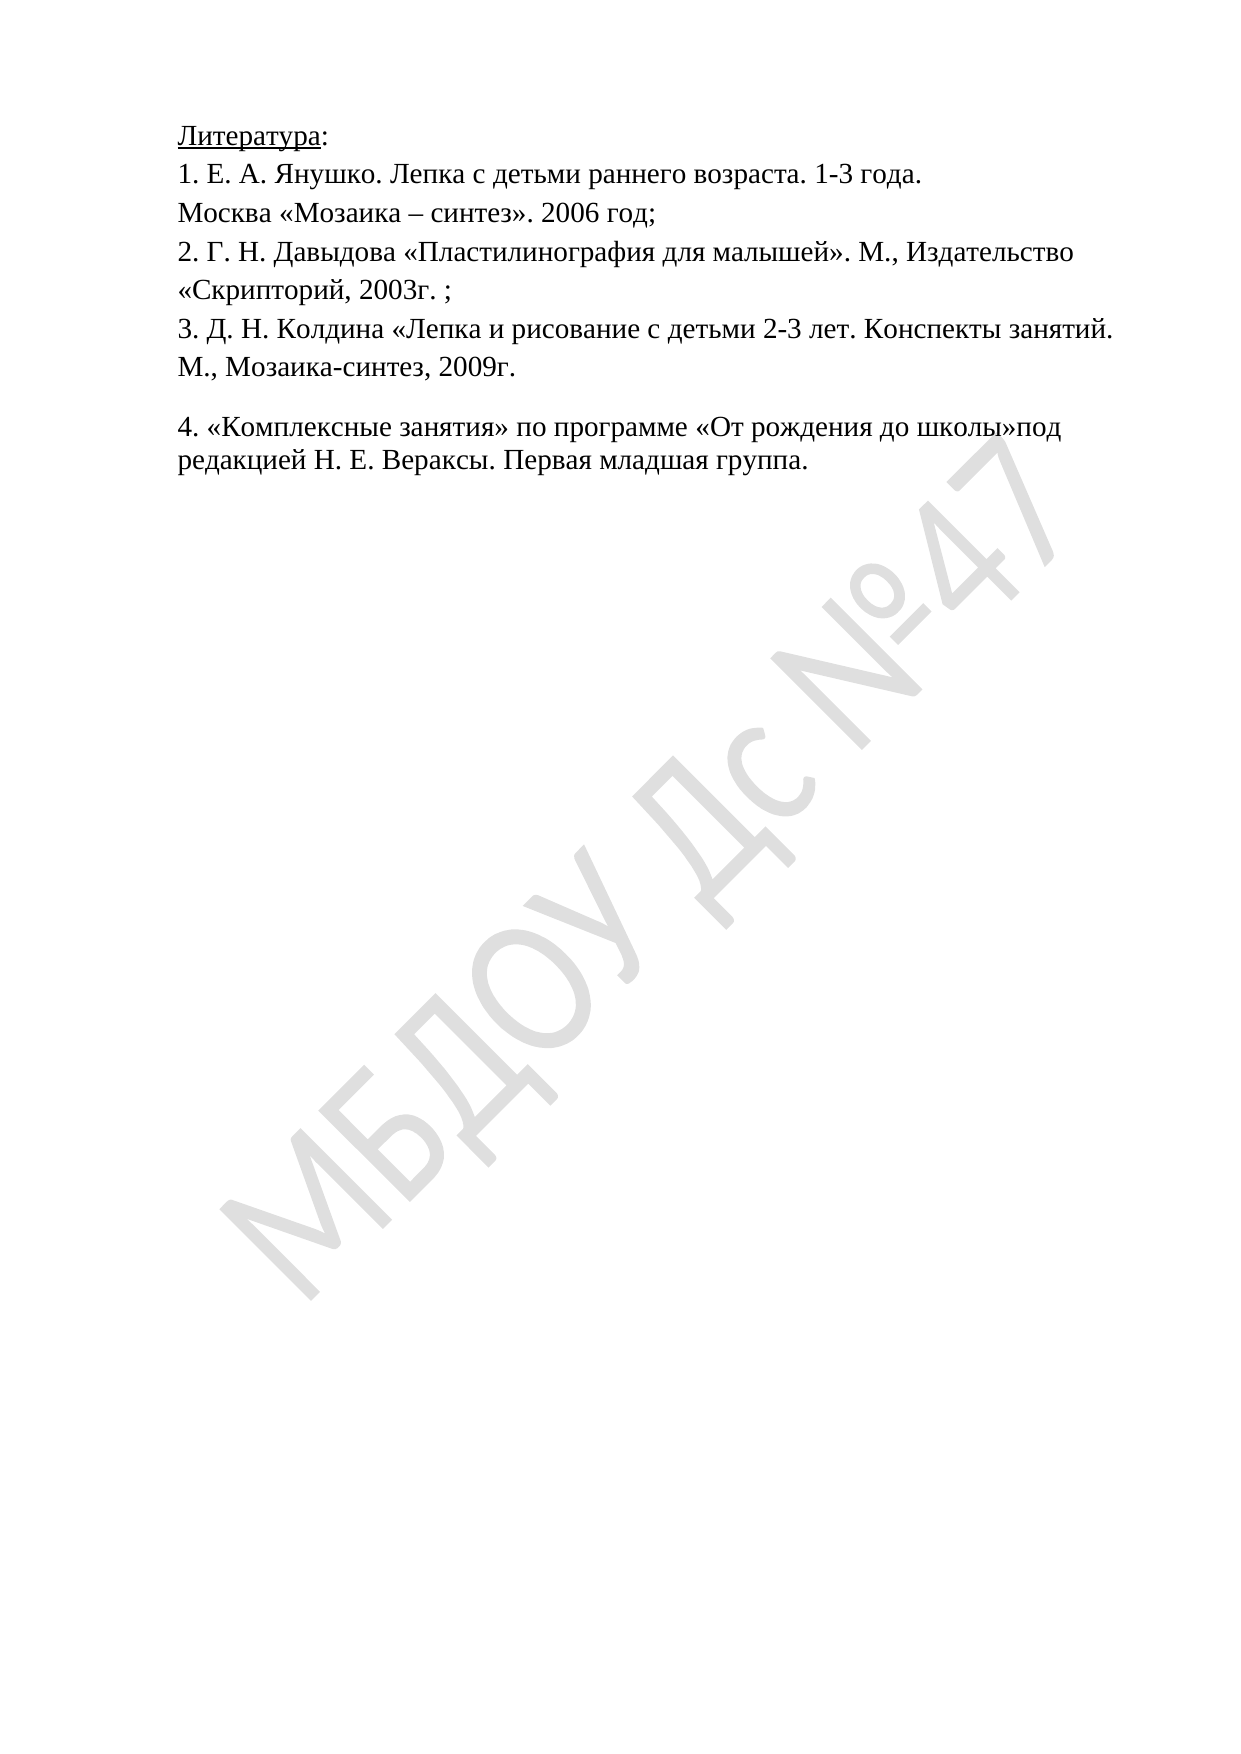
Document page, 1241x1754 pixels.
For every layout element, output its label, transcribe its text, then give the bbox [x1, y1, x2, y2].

text Литература: 1. Е. А. Янушко. Лепка с детьми раннего возраста. 1-3 года. Москва «Мозаика – синтез». 2006 год; 2. Г. Н. Давыдова «Пластилинография для малышей». М., Издательство «Скрипторий, 2003г. ; 3. Д. Н. Колдина «Лепка и рисование с детьми 2-3 лет. Конспекты занятий. М., Мозаика-синтез, 2009г. [177, 118, 1152, 383]
text 4. «Комплексные занятия» по программе «От рождения до школы»под редакцией Н. Е. Вераксы. Первая младшая группа. [177, 409, 1152, 476]
